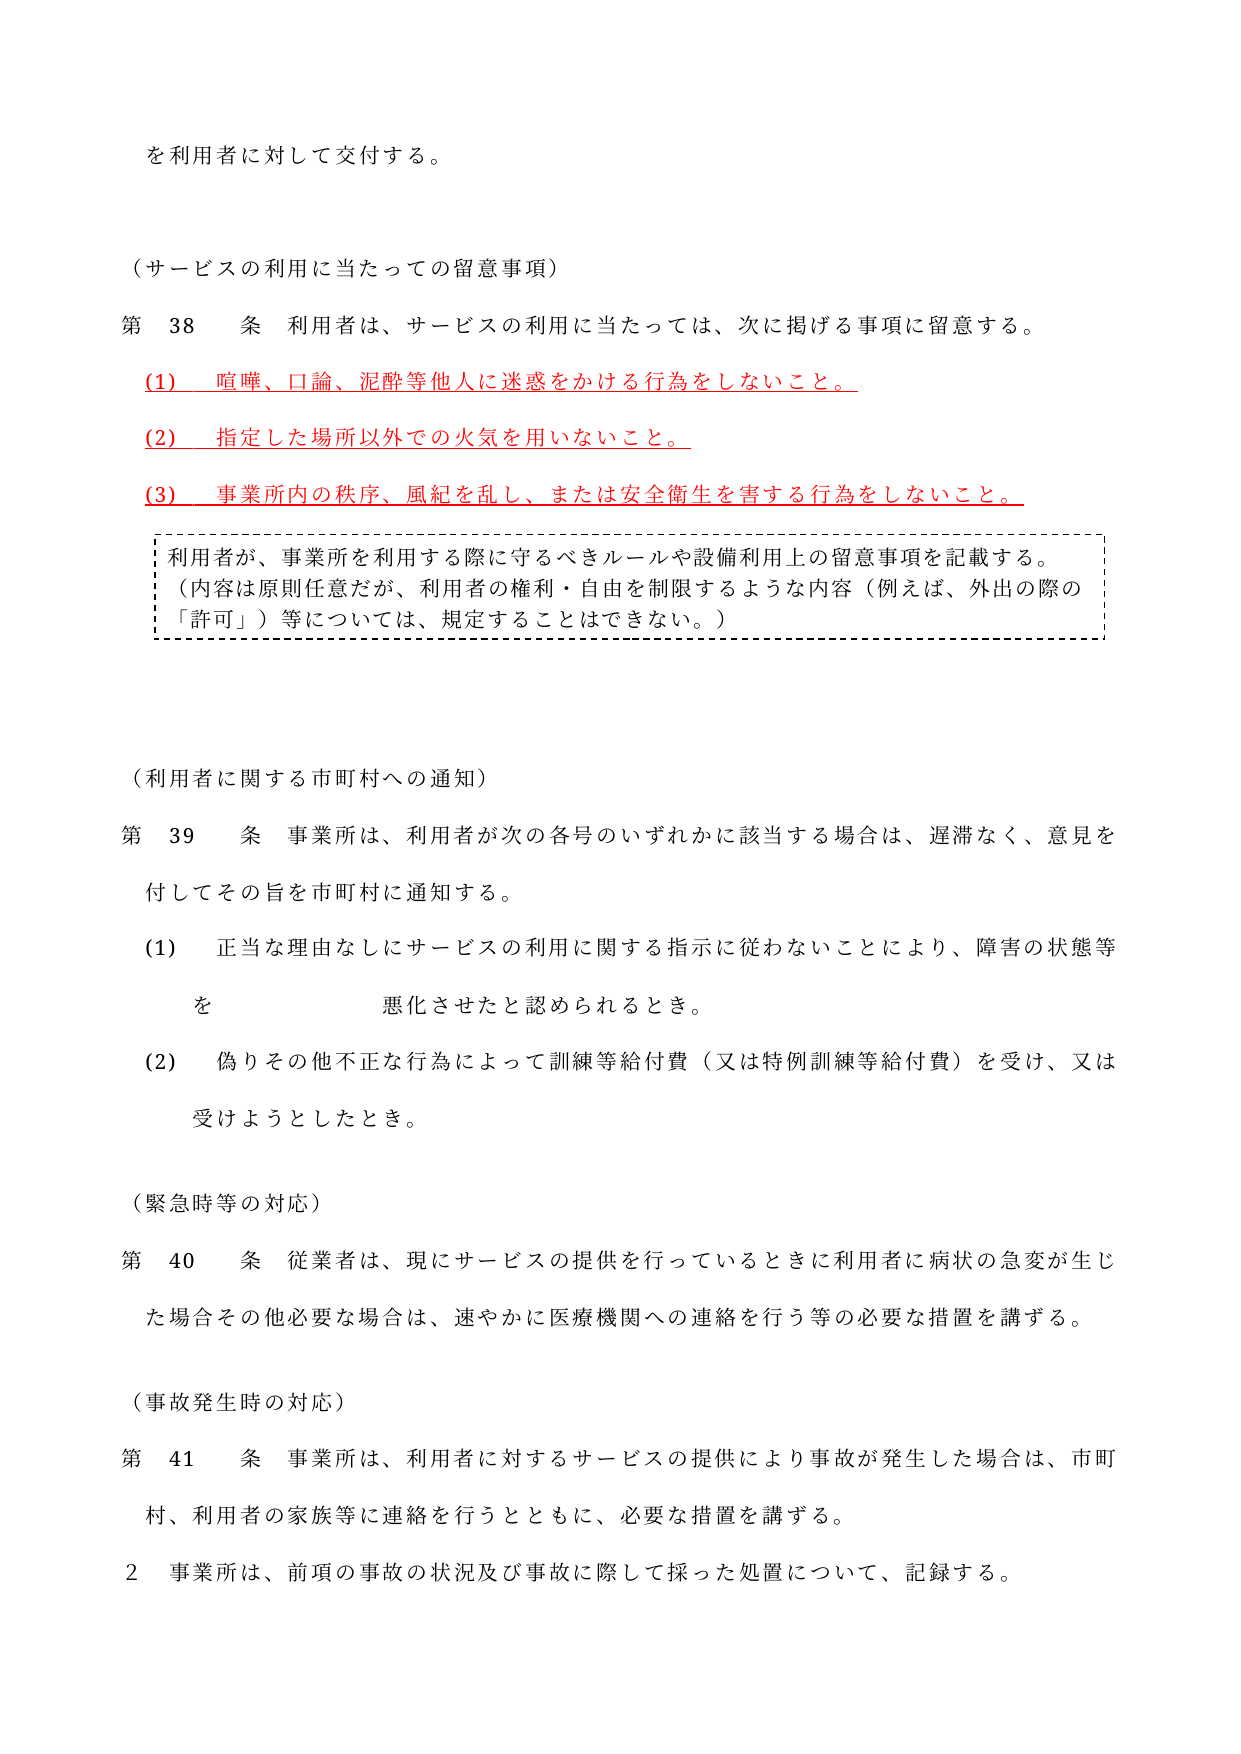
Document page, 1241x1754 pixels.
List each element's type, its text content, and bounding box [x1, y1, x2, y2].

text ２ 事業所は、前項の事故の状況及び事故に際して採った処置について、記録する。 [121, 1543, 1119, 1599]
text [121, 126, 1119, 183]
text 第39条 事業所は、利用者が次の各号のいずれかに該当する場合は、遅滞なく、意見を付してその旨を市町村に通知する。 [121, 806, 1119, 919]
text （緊急時等の対応） [121, 1174, 1119, 1231]
text （事故発生時の対応） [121, 1373, 1119, 1429]
text (1) 喧嘩、口論、泥酔等他人に迷惑をかける行為をしないこと。 [121, 353, 1119, 409]
text (3) 事業所内の秩序、風紀を乱し、または安全衛生を害する行為をしないこと。 [121, 466, 1119, 523]
text 第40条 従業者は、現にサービスの提供を行っているときに利用者に病状の急変が生じた場合その他必要な場合は、速やかに医療機関への連絡を行う等の必要な措置を講ずる。 [121, 1231, 1119, 1344]
text (1) 正当な理由なしにサービスの利用に関する指示に従わないことにより、障害の状態等を 悪化させたと認められるとき。 [145, 919, 1119, 1033]
text (2) 指定した場所以外での火気を用いないこと。 [121, 409, 1119, 466]
text 第38条 利用者は、サービスの利用に当たっては、次に掲げる事項に留意する。 [121, 296, 1119, 353]
text (2) 偽りその他不正な行為によって訓練等給付費（又は特例訓練等給付費）を受け、又は受けようとしたとき。 [145, 1033, 1119, 1146]
text 第41条 事業所は、利用者に対するサービスの提供により事故が発生した場合は、市町村、利用者の家族等に連絡を行うとともに、必要な措置を講ずる。 [121, 1429, 1119, 1543]
text （利用者に関する市町村への通知） [121, 749, 1119, 806]
text （サービスの利用に当たっての留意事項） [121, 239, 1119, 296]
